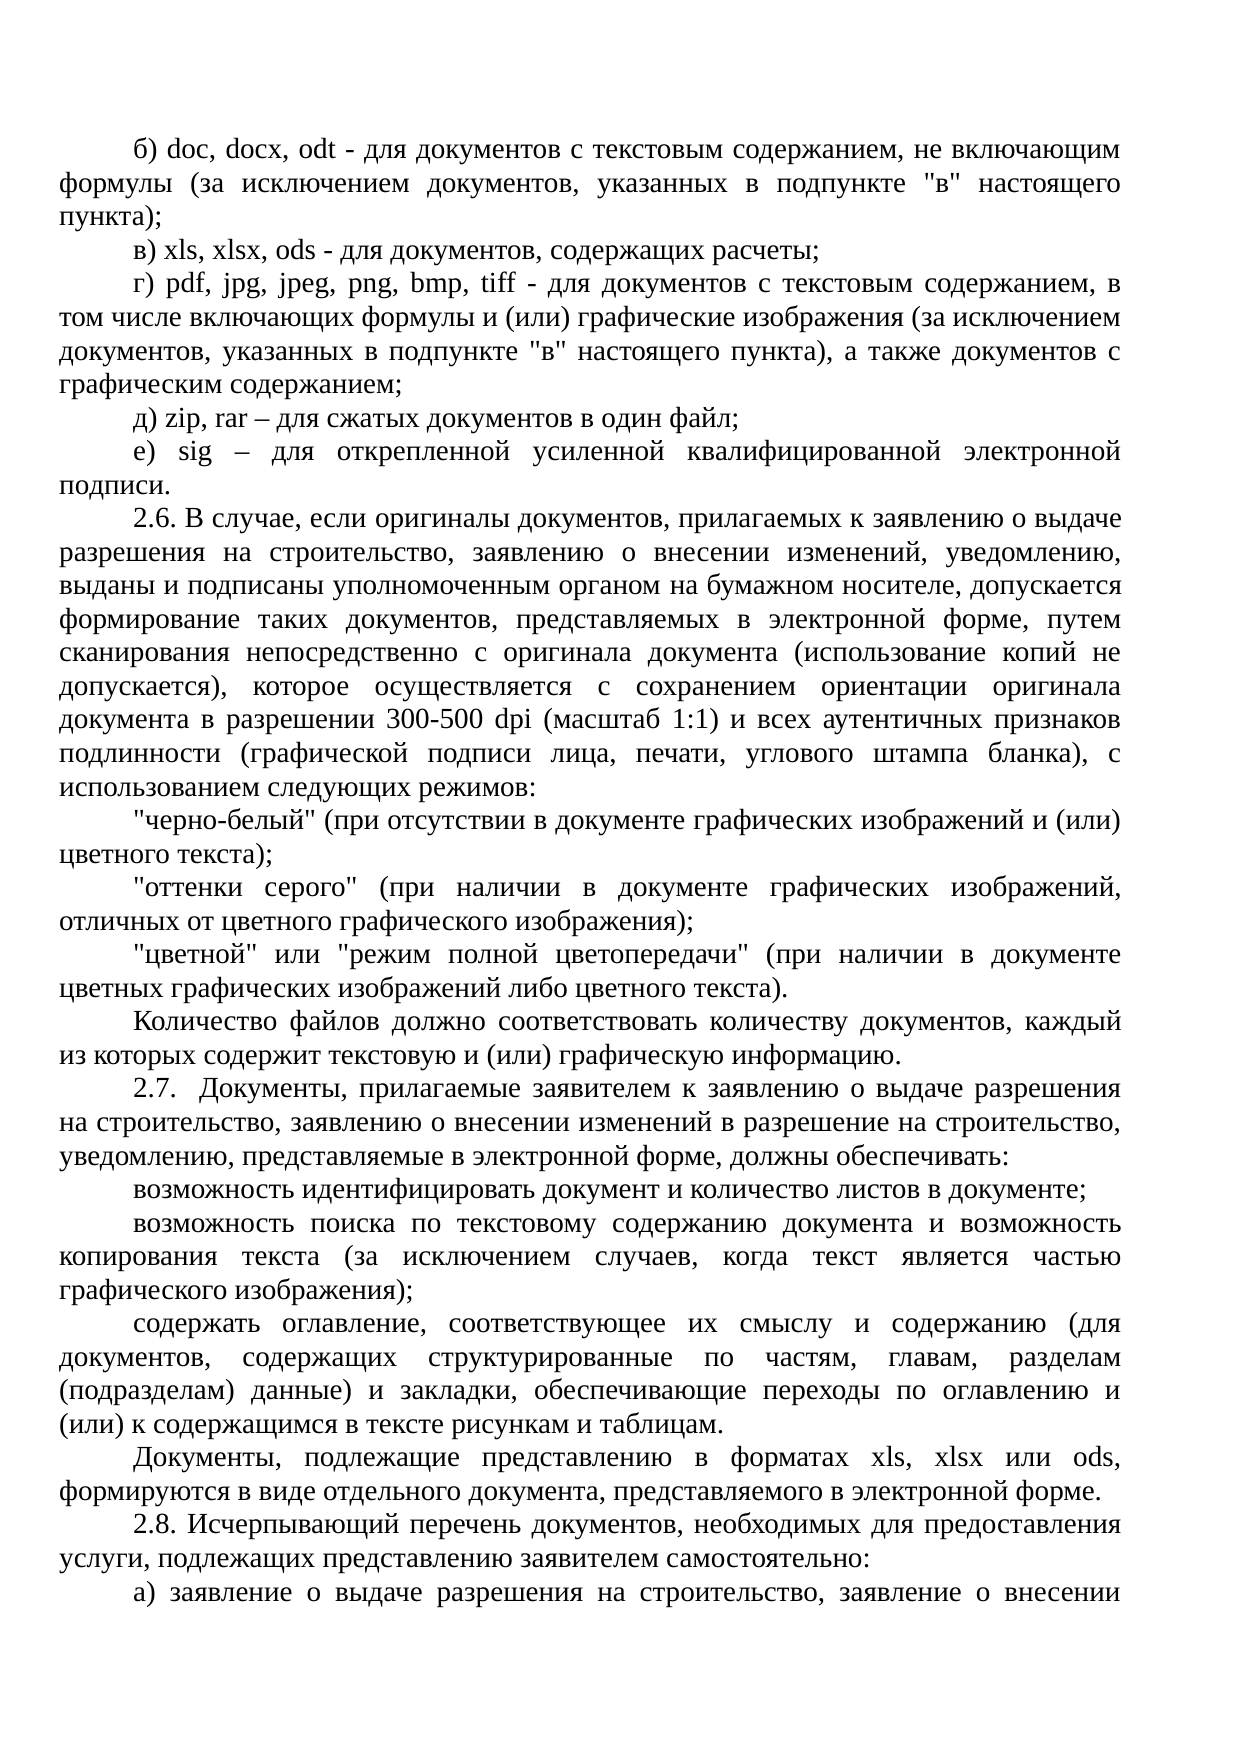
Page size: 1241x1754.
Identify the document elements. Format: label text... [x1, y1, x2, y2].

text Документы, подлежащие представлению в форматах xls, xlsx или ods, формируются в виде отдельного документа, представляемого в электронной форме. [59, 1439, 1122, 1507]
text "оттенки серого" (при наличии в документе графических изображений, отличных от цветного графического изображения); [59, 869, 1122, 936]
text содержать оглавление, соответствующее их смыслу и содержанию (для документов, содержащих структурированные по частям, главам, разделам (подразделам) данные) и закладки, обеспечивающие переходы по оглавлению и (или) к содержащимся в тексте рисункам и таблицам. [59, 1305, 1122, 1439]
text 2.8. Исчерпывающий перечень документов, необходимых для предоставления услуги, подлежащих представлению заявителем самостоятельно: [59, 1507, 1122, 1574]
text "черно-белый" (при отсутствии в документе графических изображений и (или) цветного текста); [59, 802, 1122, 869]
text 2.7. Документы, прилагаемые заявителем к заявлению о выдаче разрешения на строительство, заявлению о внесении изменений в разрешение на строительство, уведомлению, представляемые в электронной форме, должны обеспечивать: [59, 1071, 1122, 1171]
text возможность поиска по текстовому содержанию документа и возможность копирования текста (за исключением случаев, когда текст является частью графического изображения); [59, 1205, 1122, 1305]
text Количество файлов должно соответствовать количеству документов, каждый из которых содержит текстовую и (или) графическую информацию. [59, 1003, 1122, 1071]
text возможность идентифицировать документ и количество листов в документе; [59, 1171, 1122, 1205]
text д) zip, rar – для сжатых документов в один файл; [59, 400, 1122, 433]
text в) xls, xlsx, ods - для документов, содержащих расчеты; [59, 232, 1122, 266]
text 2.6. В случае, если оригиналы документов, прилагаемых к заявлению о выдаче разрешения на строительство, заявлению о внесении изменений, уведомлению, выданы и подписаны уполномоченным органом на бумажном носителе, допускается формирование таких документов, представляемых в электронной форме, путем сканирования непосредственно с оригинала документа (использование копий не допускается), которое осуществляется с сохранением ориентации оригинала документа в разрешении 300-500 dpi (масштаб 1:1) и всех аутентичных признаков подлинности (графической подписи лица, печати, углового штампа бланка), с использованием следующих режимов: [59, 500, 1122, 802]
text б) doc, docx, odt - для документов с текстовым содержанием, не включающим формулы (за исключением документов, указанных в подпункте "в" настоящего пункта); [59, 131, 1122, 232]
text г) pdf, jpg, jpeg, png, bmp, tiff - для документов с текстовым содержанием, в том числе включающих формулы и (или) графические изображения (за исключением документов, указанных в подпункте "в" настоящего пункта), а также документов с графическим содержанием; [59, 266, 1122, 400]
text "цветной" или "режим полной цветопередачи" (при наличии в документе цветных графических изображений либо цветного текста). [59, 936, 1122, 1003]
text е) sig – для открепленной усиленной квалифицированной электронной подписи. [59, 433, 1122, 500]
